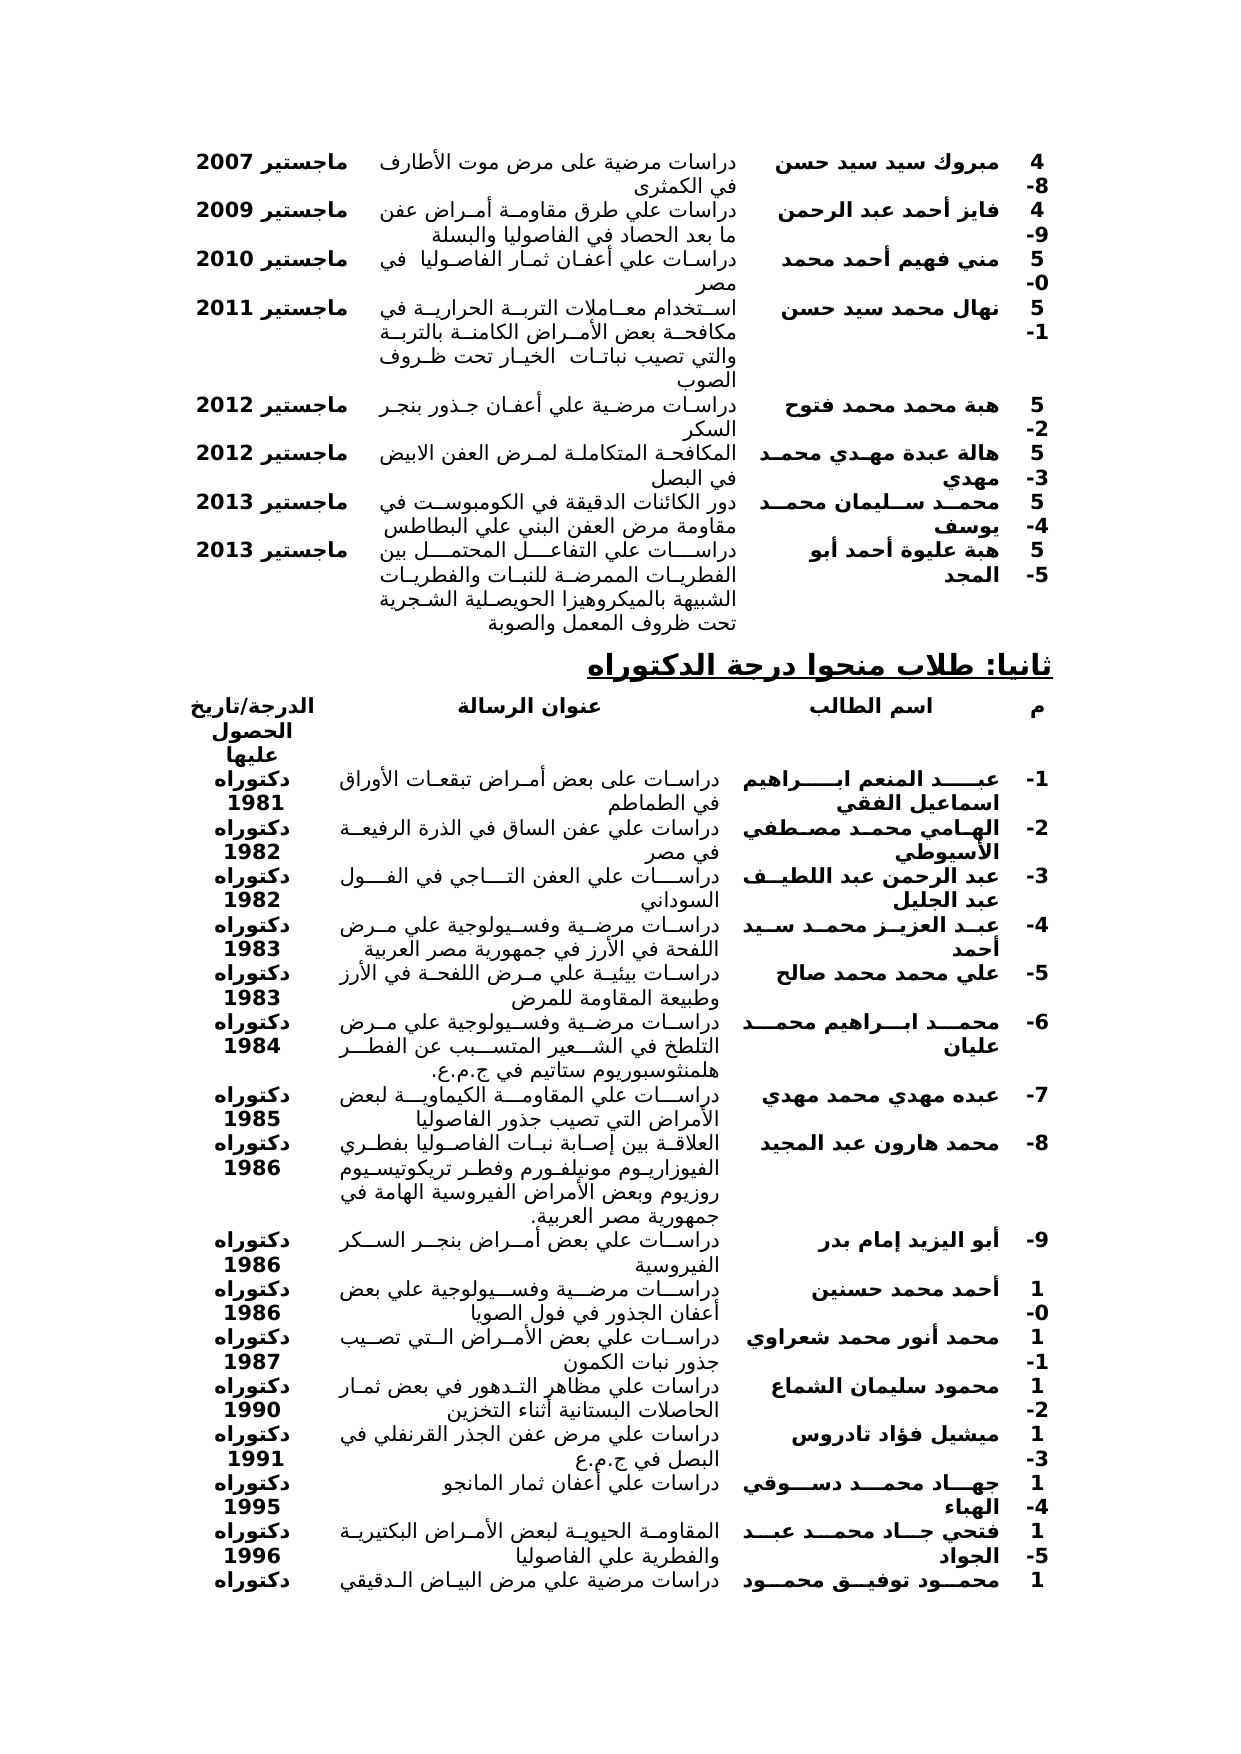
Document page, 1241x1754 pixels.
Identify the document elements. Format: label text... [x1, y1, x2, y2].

table_cell هبة محمد محمد فتوح [748, 393, 1011, 441]
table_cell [328, 1568, 731, 1592]
table_cell 5- [1011, 961, 1064, 1010]
table_cell أبو اليزيد إمام بدر [731, 1228, 1011, 1277]
table_cell ماجستير 2013 [176, 490, 368, 538]
table_cell دكتوراه 1983 [176, 961, 328, 1010]
table_cell محمد هارون عبد المجيد [731, 1131, 1011, 1228]
table_cell دكتوراه 1983 [176, 913, 328, 961]
table_cell المقاومة الحيوية لبعض الأمراض البكتيرية والفطرية علي الفاصوليا [328, 1520, 731, 1568]
table_cell عبد العزيز محمد سيد أحمد [731, 913, 1011, 961]
table_cell دراسات علي مرض عفن الجذر القرنفلي في البصل في ج.م.ع [328, 1423, 731, 1471]
table_header عنوان الرسالة [328, 694, 731, 767]
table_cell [731, 1568, 1011, 1592]
table_cell دور الكائنات الدقيقة في الكومبوست في مقاومة مرض العفن البني علي البطاطس [368, 490, 748, 538]
table_cell دكتوراه 1996 [176, 1520, 328, 1568]
table_cell دراسات مرضية علي أعفان جذور بنجر السكر [368, 393, 748, 441]
table_cell أحمد محمد حسنين [731, 1277, 1011, 1325]
table_cell دكتوراه 1998 [176, 1568, 328, 1592]
table_cell محمد أنور محمد شعراوي [731, 1325, 1011, 1374]
table_cell دكتوراه 1990 [176, 1374, 328, 1422]
table_cell دكتوراه 1986 [176, 1228, 328, 1277]
table_cell دراسات علي التفاعل المحتمل بين الفطريات الممرضة للنبات والفطريات الشبيهة بالميكروهيزا الحويصلية الشجرية تحت ظروف المعمل والصوبة [368, 538, 748, 635]
table_cell ميشيل فؤاد تادروس [731, 1423, 1011, 1471]
table_cell 54- [1011, 490, 1064, 538]
text ثانيا: طلاب منحوا درجة الدكتوراه [187, 648, 1053, 682]
table_cell علي محمد محمد صالح [731, 961, 1011, 1010]
table_cell ماجستير 2013 [176, 538, 368, 635]
table_cell دكتوراه 1991 [176, 1423, 328, 1471]
table_cell مني فهيم أحمد محمد [748, 247, 1011, 296]
table_cell استخدام معاملات التربة الحرارية في مكافحة بعض الأمراض الكامنة بالتربة والتي تصيب نباتات الخيار تحت ظروف الصوب [368, 296, 748, 393]
table_cell العلاقة بين إصابة نبات الفاصوليا بفطري الفيوزاريوم مونيلفورم وفطر تريكوتيسيوم روزيوم وبعض الأمراض الفيروسية الهامة في جمهورية مصر العربية. [328, 1131, 731, 1228]
table_cell 8- [1011, 1131, 1064, 1228]
table_cell محمد سليمان محمد يوسف [748, 490, 1011, 538]
table_cell دراسات علي عفن الساق في الذرة الرفيعة في مصر [328, 816, 731, 864]
table_cell محمود سليمان الشماع [731, 1374, 1011, 1422]
table_cell 12- [1011, 1374, 1064, 1422]
table_cell 14- [1011, 1471, 1064, 1519]
table_cell دكتوراه 1984 [176, 1010, 328, 1083]
table_cell 7- [1011, 1083, 1064, 1131]
table_cell هبة عليوة أحمد أبو المجد [748, 538, 1011, 635]
table_cell ماجستير 2012 [176, 393, 368, 441]
table_cell المكافحة المتكاملة لمرض العفن الابيض في البصل [368, 441, 748, 490]
table_cell دكتوراه 1986 [176, 1277, 328, 1325]
table_cell ماجستير 2010 [176, 247, 368, 296]
table_cell ماجستير 2012 [176, 441, 368, 490]
table_cell دراسات مرضية على مرض موت الأطارف في الكمثرى [368, 150, 748, 198]
table_cell 6- [1011, 1010, 1064, 1083]
table_cell دكتوراه 1981 [176, 767, 328, 816]
table_cell دكتوراه 1982 [176, 864, 328, 913]
table_cell نهال محمد سيد حسن [748, 296, 1011, 393]
table_cell دراسات علي العفن التاجي في الفول السوداني [328, 864, 731, 913]
table_cell 49- [1011, 199, 1064, 247]
table_cell فتحي جاد محمد عبد الجواد [731, 1520, 1011, 1568]
table_cell هالة عبدة مهدي محمد مهدي [748, 441, 1011, 490]
table_cell 4- [1011, 913, 1064, 961]
table_cell ماجستير 2011 [176, 296, 368, 393]
table_cell مبروك سيد سيد حسن [748, 150, 1011, 198]
table_cell 16- [1011, 1568, 1064, 1592]
table_cell دراسات علي أعفان ثمار الفاصوليا في مصر [368, 247, 748, 296]
table_cell 48- [1011, 150, 1064, 198]
table_cell 10- [1011, 1277, 1064, 1325]
table_cell دراسات بيئية علي مرض اللفحة في الأرز وطبيعة المقاومة للمرض [328, 961, 731, 1010]
table_cell دكتوراه 1986 [176, 1131, 328, 1228]
table_cell دكتوراه 1995 [176, 1471, 328, 1519]
table_cell دراسات علي بعض أمراض بنجر السكر الفيروسية [328, 1228, 731, 1277]
table_cell عبد الرحمن عبد اللطيف عبد الجليل [731, 864, 1011, 913]
table_cell دراسات علي مظاهر التدهور في بعض ثمار الحاصلات البستانية أثناء التخزين [328, 1374, 731, 1422]
table_cell 13- [1011, 1423, 1064, 1471]
table_cell 11- [1011, 1325, 1064, 1374]
table_cell دراسات علي بعض الأمراض التي تصيب جذور نبات الكمون [328, 1325, 731, 1374]
table_cell ماجستير 2009 [176, 199, 368, 247]
table_cell 2- [1011, 816, 1064, 864]
table_cell دراسات علي أعفان ثمار المانجو [328, 1471, 731, 1519]
table_header الدرجة/تاريخ الحصول عليها [176, 694, 328, 767]
table_cell 51- [1011, 296, 1064, 393]
table_cell 3- [1011, 864, 1064, 913]
table_cell جهاد محمد دسوقي الهباء [731, 1471, 1011, 1519]
table_cell 15- [1011, 1520, 1064, 1568]
table_cell دراسات علي طرق مقاومة أمراض عفن ما بعد الحصاد في الفاصوليا والبسلة [368, 199, 748, 247]
table_cell دراسات مرضية وفسيولوجية علي بعض أعفان الجذور في فول الصويا [328, 1277, 731, 1325]
table_cell فايز أحمد عبد الرحمن [748, 199, 1011, 247]
table_cell دكتوراه 1985 [176, 1083, 328, 1131]
table_cell 53- [1011, 441, 1064, 490]
table_cell ماجستير 2007 [176, 150, 368, 198]
table_cell الهامي محمد مصطفي الأسيوطي [731, 816, 1011, 864]
table_cell عبده مهدي محمد مهدي [731, 1083, 1011, 1131]
table_cell 50- [1011, 247, 1064, 296]
table_cell 52- [1011, 393, 1064, 441]
table_cell عبد المنعم ابراهيم اسماعيل الفقي [731, 767, 1011, 816]
table_cell دراسات مرضية وفسيولوجية علي مرض اللفحة في الأرز في جمهورية مصر العربية [328, 913, 731, 961]
table_cell دكتوراه 1982 [176, 816, 328, 864]
table_cell دراسات على بعض أمراض تبقعات الأوراق في الطماطم [328, 767, 731, 816]
table_cell 9- [1011, 1228, 1064, 1277]
table_cell محمد ابراهيم محمد عليان [731, 1010, 1011, 1083]
table_cell 55- [1011, 538, 1064, 635]
table_cell دراسات علي المقاومة الكيماوية لبعض الأمراض التي تصيب جذور الفاصوليا [328, 1083, 731, 1131]
table_cell 1- [1011, 767, 1064, 816]
table_cell دراسات مرضية وفسيولوجية علي مرض التلطخ في الشعير المتسبب عن الفطر هلمنثوسبوريوم ستاتيم في ج.م.ع. [328, 1010, 731, 1083]
table_header اسم الطالب [731, 694, 1011, 767]
table_cell دكتوراه 1987 [176, 1325, 328, 1374]
table_header م [1011, 694, 1064, 767]
